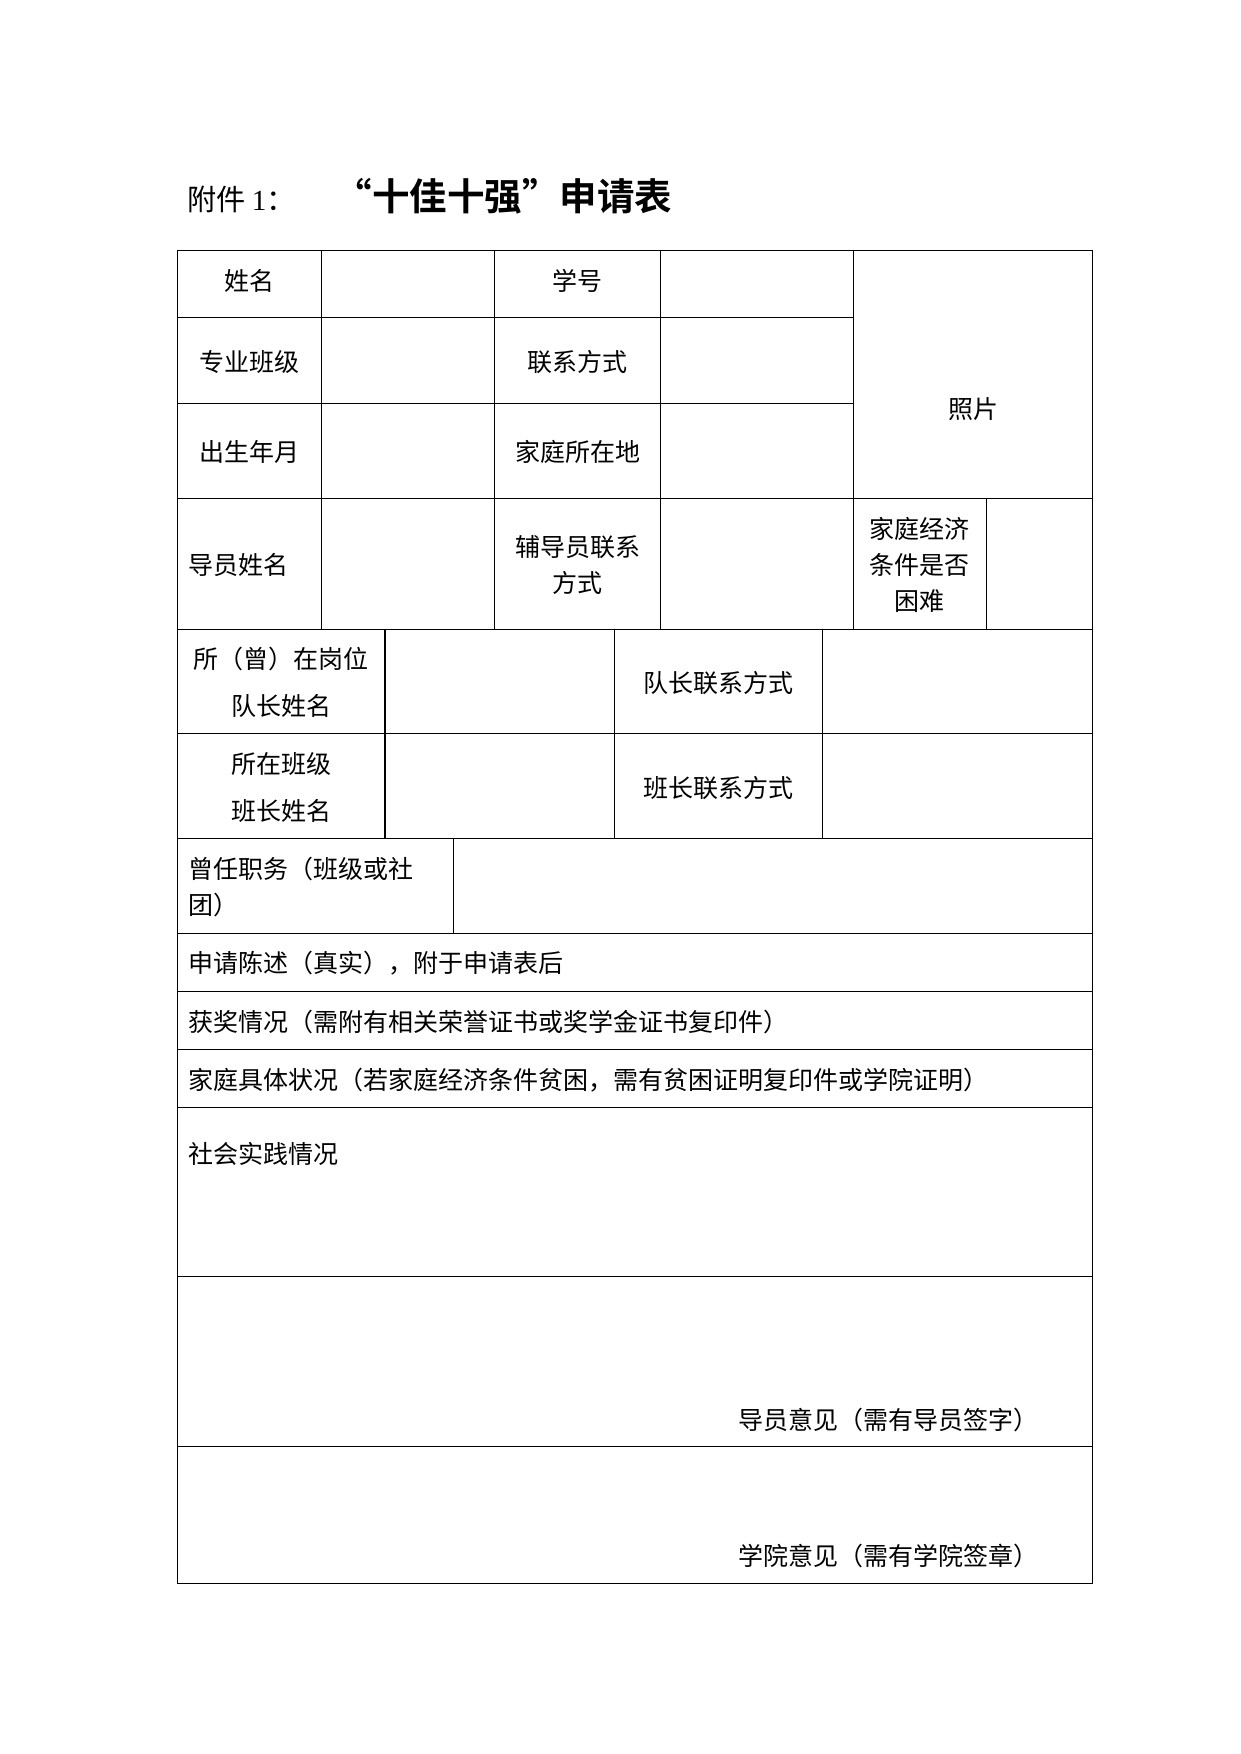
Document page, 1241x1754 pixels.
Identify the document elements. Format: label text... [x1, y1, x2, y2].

table_cell 社会实践情况 [178, 1108, 1092, 1276]
table_header 学号 [495, 251, 660, 317]
table_cell [454, 839, 1092, 932]
table_cell 联系方式 [495, 318, 660, 403]
table_cell 所（曾）在岗位 队长姓名 [178, 630, 384, 733]
table_cell [661, 404, 853, 498]
table_cell [322, 499, 494, 628]
table_header 姓名 [178, 251, 321, 317]
table_cell 所在班级 班长姓名 [178, 734, 384, 838]
table_cell 申请陈述（真实），附于申请表后 [178, 934, 1092, 991]
table_cell [322, 404, 494, 498]
text 附件1： “十佳十强”申请表 [187, 162, 1053, 227]
table_cell 导员姓名 [178, 499, 321, 628]
table_header [661, 251, 853, 317]
table_header [322, 251, 494, 317]
table_cell 家庭具体状况（若家庭经济条件贫困，需有贫困证明复印件或学院证明） [178, 1050, 1092, 1107]
table_cell 队长联系方式 [615, 630, 822, 733]
table_cell 照片 [854, 317, 1092, 498]
table_cell 家庭所在地 [495, 404, 660, 498]
table_cell [987, 499, 1092, 628]
table_cell [386, 630, 614, 733]
table_cell [386, 734, 614, 838]
table_cell 辅导员联系方式 [495, 499, 660, 628]
table_cell 班长联系方式 [615, 734, 822, 838]
table_cell [661, 318, 853, 403]
table_cell [322, 318, 494, 403]
table_cell 学院意见（需有学院签章） [178, 1447, 1092, 1583]
table_cell 导员意见（需有导员签字） [178, 1277, 1092, 1446]
table_cell 出生年月 [178, 404, 321, 498]
table_cell 曾任职务（班级或社团） [178, 839, 453, 932]
table_cell 家庭经济条件是否困难 [854, 499, 986, 628]
table_cell 获奖情况（需附有相关荣誉证书或奖学金证书复印件） [178, 992, 1092, 1049]
table_cell [823, 630, 1092, 733]
table_header [854, 251, 1092, 317]
table_cell 专业班级 [178, 318, 321, 403]
table_cell [823, 734, 1092, 838]
table_cell [661, 499, 853, 628]
